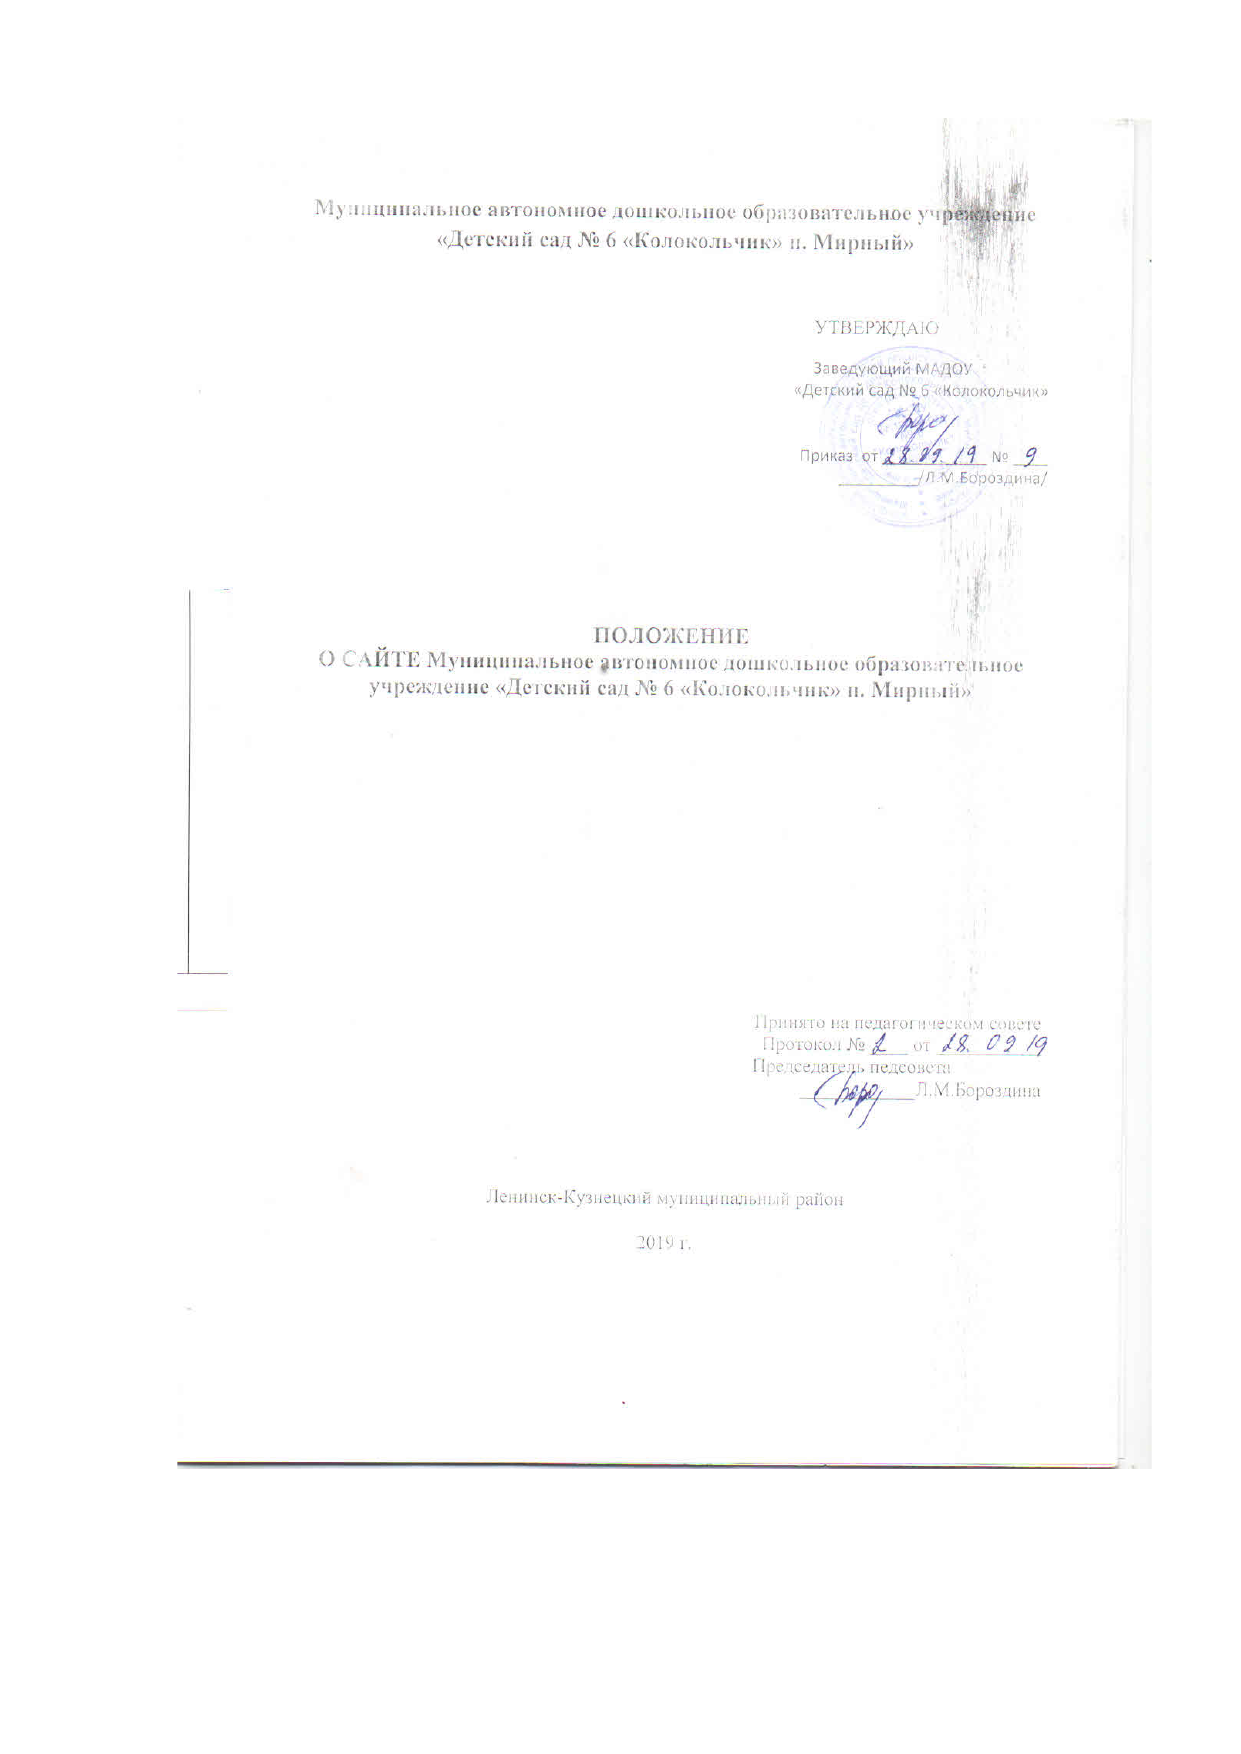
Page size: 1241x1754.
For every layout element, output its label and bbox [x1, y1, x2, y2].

picture [177, 118, 1152, 1469]
